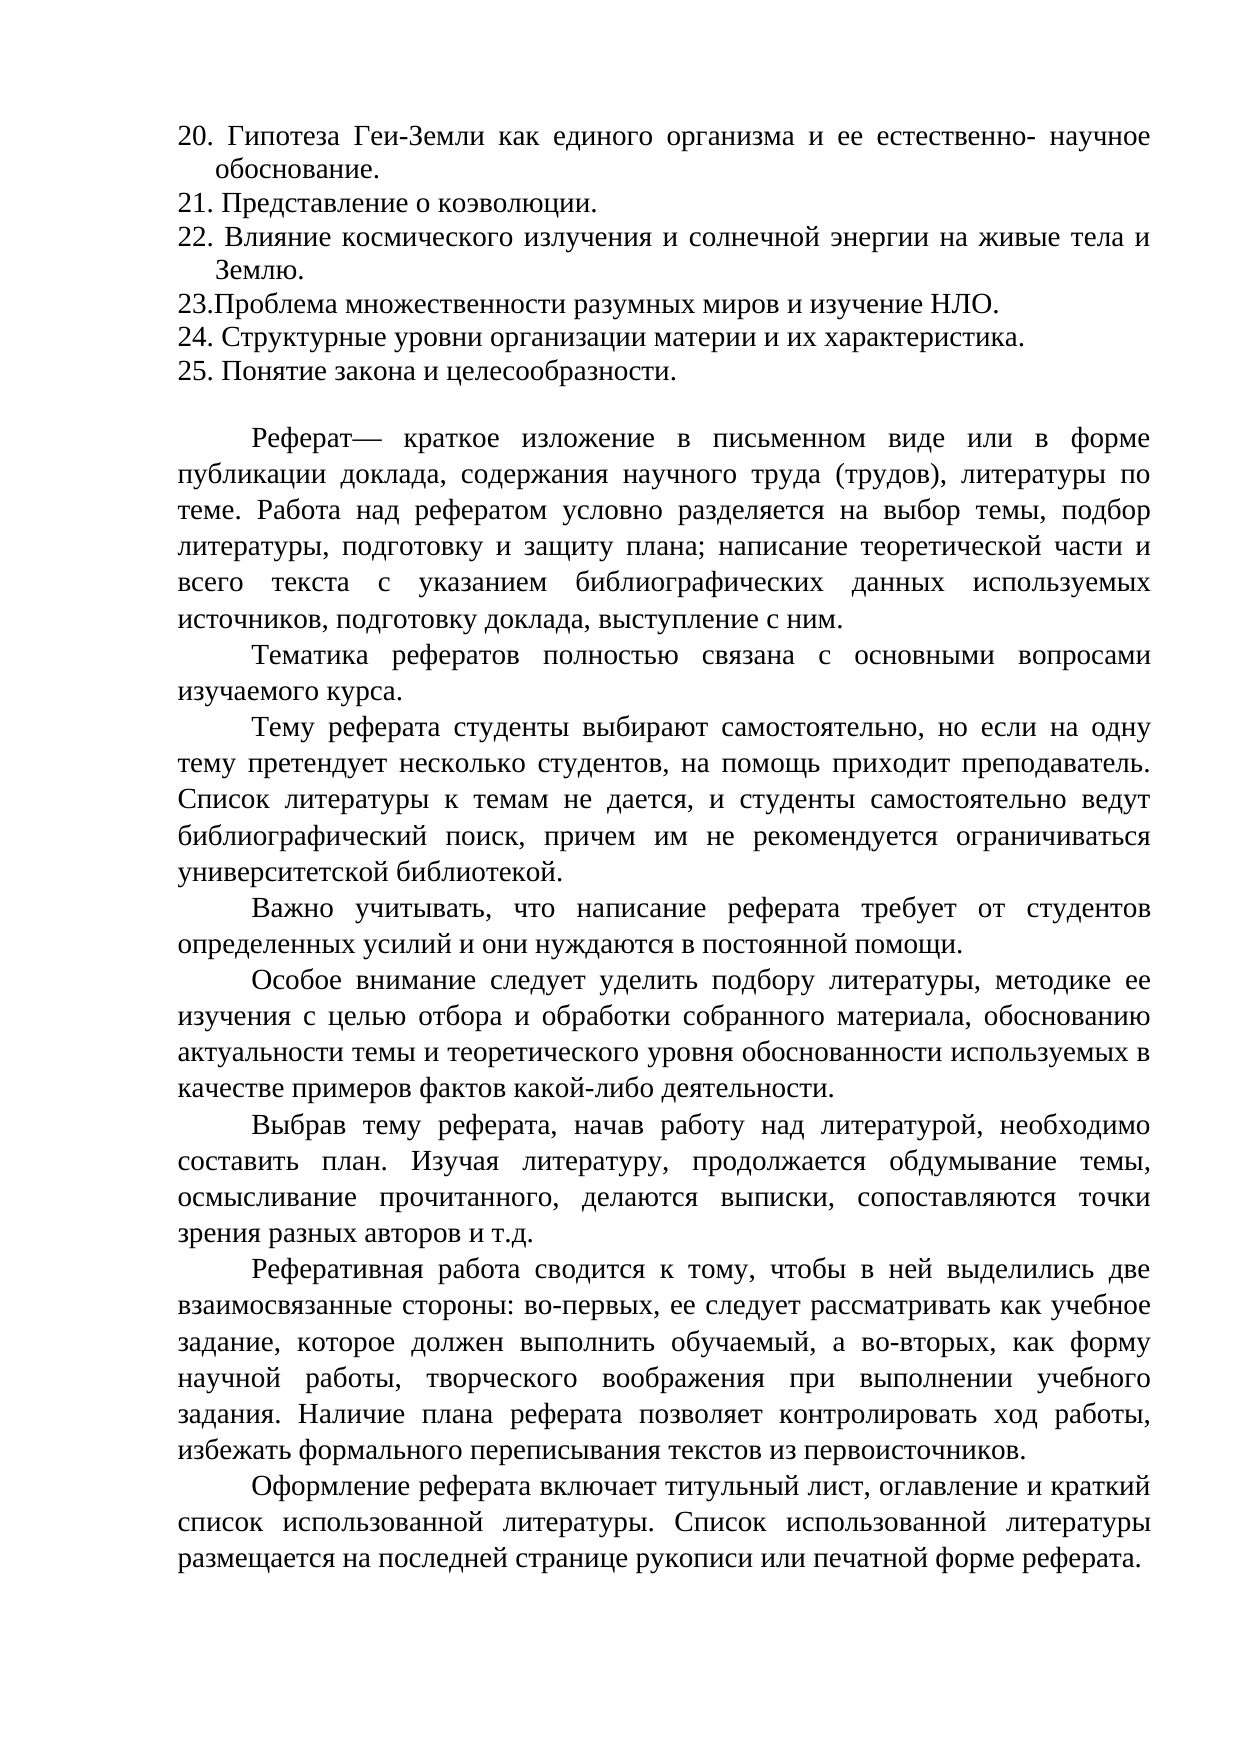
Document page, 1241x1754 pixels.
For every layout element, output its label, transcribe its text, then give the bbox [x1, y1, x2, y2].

text Реферат— краткое изложение в письменном виде или в форме публикации доклада, содержания научного труда (трудов), литературы по теме. Работа над рефератом условно разделяется на выбор темы, подбор литературы, подготовку и защиту плана; написание теоретической части и всего текста с указанием библиографических данных используемых источников, подготовку доклада, выступление с ним. [177, 420, 1152, 634]
text 23.Проблема множественности разумных миров и изучение НЛО. [177, 286, 1152, 319]
text 22. Влияние космического излучения и солнечной энергии на живые тела и Землю. [177, 219, 1152, 286]
text Тему реферата студенты выбирают самостоятельно, но если на одну тему претендует несколько студентов, на помощь приходит преподаватель. Список литературы к темам не дается, и студенты самостоятельно ведут библиографический поиск, причем им не рекомендуется ограничиваться университетской библиотекой. [177, 709, 1152, 887]
text Тематика рефератов полностью связана с основными вопросами изучаемого курса. [177, 637, 1152, 707]
text Особое внимание следует уделить подбору литературы, методике ее изучения с целью отбора и обработки собранного материала, обоснованию актуальности темы и теоретического уровня обоснованности используемых в качестве примеров фактов какой-либо деятельности. [177, 962, 1152, 1104]
text 21. Представление о коэволюции. [177, 185, 1152, 219]
text Выбрав тему реферата, начав работу над литературой, необходимо составить план. Изучая литературу, продолжается обдумывание темы, осмысливание прочитанного, делаются выписки, сопоставляются точки зрения разных авторов и т.д. [177, 1107, 1152, 1249]
text 24. Структурные уровни организации материи и их характеристика. [177, 319, 1152, 353]
text Реферативная работа сводится к тому, чтобы в ней выделились две взаимосвязанные стороны: во-первых, ее следует рассматривать как учебное задание, которое должен выполнить обучаемый, а во-вторых, как форму научной работы, творческого воображения при выполнении учебного задания. Наличие плана реферата позволяет контролировать ход работы, избежать формального переписывания текстов из первоисточников. [177, 1251, 1152, 1466]
text 25. Понятие закона и целесообразности. [177, 353, 1152, 386]
text Оформление реферата включает титульный лист, оглавление и краткий список использованной литературы. Список использованной литературы размещается на последней странице рукописи или печатной форме реферата. [177, 1468, 1152, 1574]
text Важно учитывать, что написание реферата требует от студентов определенных усилий и они нуждаются в постоянной помощи. [177, 890, 1152, 959]
text 20. Гипотеза Геи-Земли как единого организма и ее естественно- научное обоснование. [177, 118, 1152, 185]
